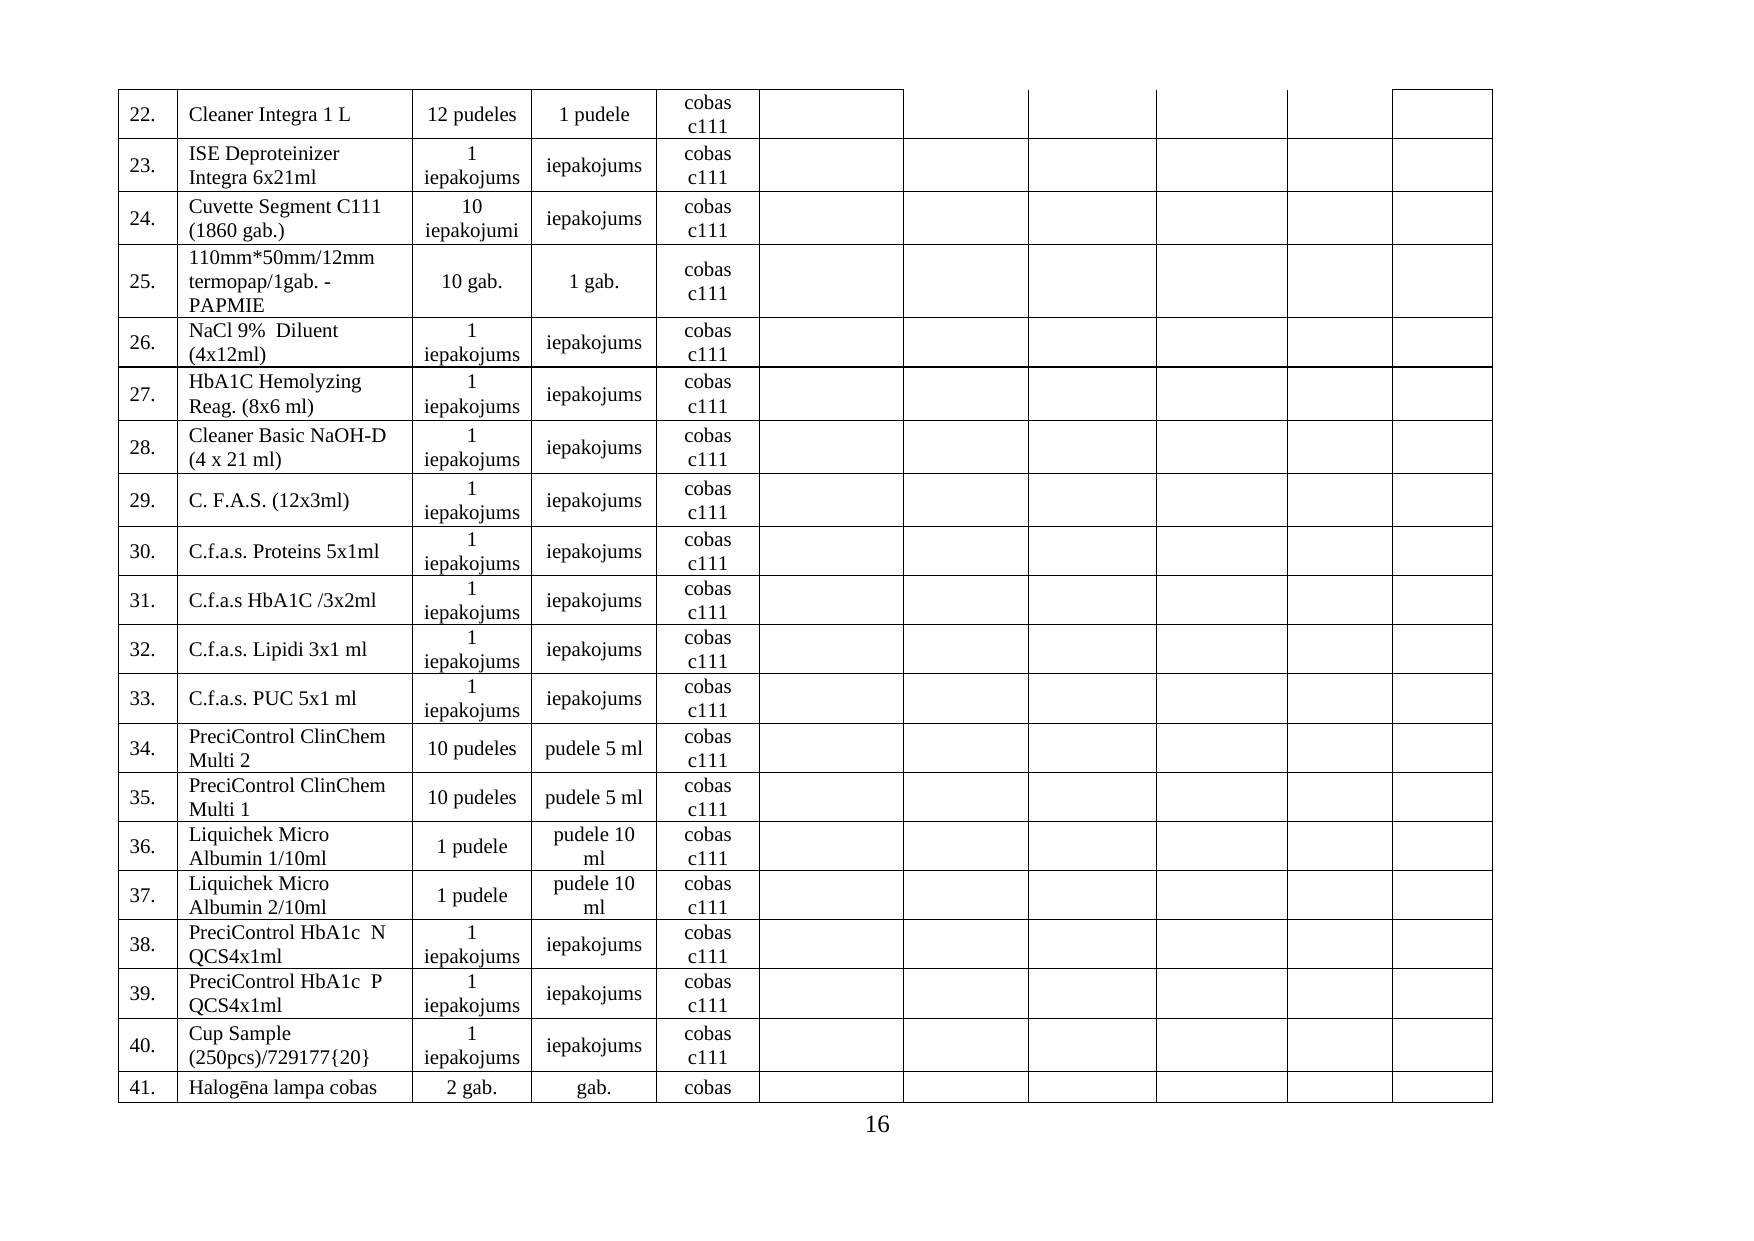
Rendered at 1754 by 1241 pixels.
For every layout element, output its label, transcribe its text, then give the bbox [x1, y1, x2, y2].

table_cell iepakojums [532, 474, 656, 526]
table_cell [1029, 773, 1156, 821]
table_cell [1393, 625, 1492, 673]
table_cell [1393, 245, 1492, 317]
table_cell [1393, 368, 1492, 419]
table_cell pudele 5 ml [532, 724, 656, 772]
table_cell [1029, 920, 1156, 968]
table_cell [1029, 969, 1156, 1017]
table_cell [1288, 674, 1392, 722]
table_cell cobas c111 [657, 421, 759, 473]
table_cell cobas c111 [657, 1072, 759, 1102]
table_cell cobas c111 [657, 474, 759, 526]
table_cell [1393, 1072, 1492, 1102]
table_cell cobas c111 [657, 245, 759, 317]
table_cell cobas c111 [657, 724, 759, 772]
table_cell 32. [119, 625, 177, 673]
table_cell 1 iepakojums [413, 1019, 531, 1071]
table_cell iepakojums [532, 139, 656, 191]
table_cell 37. [119, 871, 177, 919]
table_cell [760, 674, 903, 722]
table_cell cobas c111 [657, 192, 759, 244]
table_cell Cup Sample (250pcs)/729177{20} [178, 1019, 412, 1071]
table_cell 12 pudeles [413, 90, 531, 138]
table_cell [1288, 527, 1392, 575]
table_cell [1288, 822, 1392, 870]
table_cell iepakojums [532, 674, 656, 722]
table_cell 1 iepakojums [413, 527, 531, 575]
table_cell [1029, 576, 1156, 624]
table_cell cobas c111 [657, 318, 759, 366]
table_cell iepakojums [532, 318, 656, 366]
table_cell 27. [119, 368, 177, 419]
table_cell [1029, 89, 1156, 138]
table_cell [904, 576, 1028, 624]
table_cell cobas c111 [657, 139, 759, 191]
table_cell [760, 1072, 903, 1102]
table_cell 1 iepakojums [413, 920, 531, 968]
table_cell 26. [119, 318, 177, 366]
table_cell PreciControl ClinChem Multi 1 [178, 773, 412, 821]
table_cell PreciControl ClinChem Multi 2 [178, 724, 412, 772]
table_cell 1 iepakojums [413, 625, 531, 673]
table_cell [1029, 822, 1156, 870]
table_cell [1157, 527, 1287, 575]
table_cell HbA1C Hemolyzing Reag. (8x6 ml) [178, 368, 412, 419]
table_cell [1157, 318, 1287, 366]
table_cell cobas c111 [657, 90, 759, 138]
table_cell [760, 871, 903, 919]
table_cell PreciControl HbA1c P QCS4x1ml [178, 969, 412, 1017]
table_cell [760, 527, 903, 575]
table_cell [760, 245, 903, 317]
table_cell cobas c111 [657, 527, 759, 575]
table_cell iepakojums [532, 192, 656, 244]
table_cell [760, 920, 903, 968]
table_cell [1393, 139, 1492, 191]
table_cell [1029, 1019, 1156, 1071]
table_cell [904, 1019, 1028, 1071]
table_cell [1288, 625, 1392, 673]
table_cell [1393, 192, 1492, 244]
table_cell iepakojums [532, 527, 656, 575]
table_cell C.f.a.s HbA1C /3x2ml [178, 576, 412, 624]
table_cell 28. [119, 421, 177, 473]
table_cell [1157, 969, 1287, 1017]
table_cell cobas c111 [657, 368, 759, 419]
table_cell iepakojums [532, 969, 656, 1017]
table_cell 1 gab. [532, 245, 656, 317]
table_cell [1157, 773, 1287, 821]
table_cell [1288, 421, 1392, 473]
table_cell [760, 474, 903, 526]
table_cell 34. [119, 724, 177, 772]
table_cell 33. [119, 674, 177, 722]
table_cell [904, 724, 1028, 772]
table_cell [904, 674, 1028, 722]
table_cell [1288, 245, 1392, 317]
table_cell [760, 724, 903, 772]
table_cell [1393, 822, 1492, 870]
table_cell 110mm*50mm/12mm termopap/1gab. - PAPMIE [178, 245, 412, 317]
table_cell 29. [119, 474, 177, 526]
table_cell 24. [119, 192, 177, 244]
table_cell [904, 89, 1028, 138]
table_cell [1288, 1019, 1392, 1071]
table_cell 1 iepakojums [413, 139, 531, 191]
table_cell [1157, 139, 1287, 191]
table_cell [760, 969, 903, 1017]
table_cell [760, 368, 903, 419]
table_cell [1029, 421, 1156, 473]
table_cell 30. [119, 527, 177, 575]
table_cell gab. [532, 1072, 656, 1102]
table_cell [1288, 871, 1392, 919]
table_cell [760, 139, 903, 191]
table_cell [1157, 245, 1287, 317]
table_cell [760, 1019, 903, 1071]
table_cell Liquichek Micro Albumin 1/10ml [178, 822, 412, 870]
table_cell [1393, 474, 1492, 526]
table_cell 40. [119, 1019, 177, 1071]
table_cell pudele 5 ml [532, 773, 656, 821]
table_cell [1029, 724, 1156, 772]
table_cell [760, 421, 903, 473]
table_cell iepakojums [532, 421, 656, 473]
table_cell [1393, 871, 1492, 919]
table_cell [1157, 192, 1287, 244]
table_cell [1157, 674, 1287, 722]
table_cell iepakojums [532, 920, 656, 968]
table_cell [1157, 474, 1287, 526]
table_cell [904, 192, 1028, 244]
table_cell cobas c111 [657, 871, 759, 919]
table_cell iepakojums [532, 625, 656, 673]
table_cell [1029, 871, 1156, 919]
table_cell 1 pudele [413, 822, 531, 870]
table_cell cobas c111 [657, 674, 759, 722]
table_cell [1029, 674, 1156, 722]
table_cell [1029, 318, 1156, 366]
table_cell ISE Deproteinizer Integra 6x21ml [178, 139, 412, 191]
table_cell [904, 421, 1028, 473]
table_cell [1157, 1019, 1287, 1071]
table_cell [1157, 822, 1287, 870]
table_cell 1 iepakojums [413, 969, 531, 1017]
table_cell [1393, 773, 1492, 821]
table_cell cobas c111 [657, 576, 759, 624]
table_cell C.f.a.s. Lipidi 3x1 ml [178, 625, 412, 673]
table_cell 1 iepakojums [413, 421, 531, 473]
table_cell 1 iepakojums [413, 576, 531, 624]
table_cell iepakojums [532, 368, 656, 419]
table_cell [1288, 773, 1392, 821]
table_cell 10 gab. [413, 245, 531, 317]
table_cell [1157, 368, 1287, 419]
table_cell 1 pudele [413, 871, 531, 919]
table_cell [1029, 192, 1156, 244]
table_cell 38. [119, 920, 177, 968]
table_cell [1288, 576, 1392, 624]
table_cell [1288, 318, 1392, 366]
table_cell [1393, 920, 1492, 968]
table_cell [904, 625, 1028, 673]
table_cell Cleaner Basic NaOH-D (4 x 21 ml) [178, 421, 412, 473]
table_cell PreciControl HbA1c N QCS4x1ml [178, 920, 412, 968]
table_cell C. F.A.S. (12x3ml) [178, 474, 412, 526]
table_cell [1157, 724, 1287, 772]
table_cell cobas c111 [657, 920, 759, 968]
table_cell 36. [119, 822, 177, 870]
table_cell 39. [119, 969, 177, 1017]
table_cell [1393, 724, 1492, 772]
table_cell 1 iepakojums [413, 674, 531, 722]
table_cell [904, 474, 1028, 526]
table_cell NaCl 9% Diluent (4x12ml) [178, 318, 412, 366]
table_cell [904, 527, 1028, 575]
table_cell [1288, 368, 1392, 419]
table_cell [1393, 1019, 1492, 1071]
table_cell [1393, 576, 1492, 624]
table_cell [904, 920, 1028, 968]
table_cell [904, 139, 1028, 191]
table_cell 1 iepakojums [413, 368, 531, 419]
table_cell [1288, 89, 1392, 138]
table_cell [1288, 192, 1392, 244]
table_cell [1029, 245, 1156, 317]
table_cell [1029, 625, 1156, 673]
table_cell [760, 576, 903, 624]
table_cell [760, 192, 903, 244]
table_cell 31. [119, 576, 177, 624]
table_cell pudele 10 ml [532, 822, 656, 870]
table_cell 1 iepakojums [413, 318, 531, 366]
table_cell [904, 773, 1028, 821]
table_cell [1029, 1072, 1156, 1102]
table_cell [1157, 920, 1287, 968]
table_cell 41. [119, 1072, 177, 1102]
table_cell [1288, 920, 1392, 968]
table_cell [1157, 625, 1287, 673]
table_cell 35. [119, 773, 177, 821]
table_cell cobas c111 [657, 625, 759, 673]
table_cell [1393, 527, 1492, 575]
table_cell [760, 318, 903, 366]
table_cell [1288, 724, 1392, 772]
table_cell 10 iepakojumi [413, 192, 531, 244]
table_cell pudele 10 ml [532, 871, 656, 919]
table_cell [1157, 576, 1287, 624]
table_cell [904, 245, 1028, 317]
table_cell cobas c111 [657, 773, 759, 821]
table_cell [1288, 1072, 1392, 1102]
table_cell [1288, 969, 1392, 1017]
table_cell [904, 871, 1028, 919]
table_cell 1 iepakojums [413, 474, 531, 526]
table_cell 25. [119, 245, 177, 317]
table_cell Liquichek Micro Albumin 2/10ml [178, 871, 412, 919]
table_cell [760, 90, 903, 138]
table_cell [1393, 90, 1492, 138]
table_cell 1 pudele [532, 90, 656, 138]
table_cell [1393, 421, 1492, 473]
table_cell [760, 822, 903, 870]
table_cell C.f.a.s. PUC 5x1 ml [178, 674, 412, 722]
table_cell 10 pudeles [413, 724, 531, 772]
table_cell 22. [119, 90, 177, 138]
table_cell cobas c111 [657, 1019, 759, 1071]
table_cell [1157, 89, 1287, 138]
table_cell [904, 969, 1028, 1017]
table_cell [760, 625, 903, 673]
table_cell [1029, 139, 1156, 191]
table_cell cobas c111 [657, 822, 759, 870]
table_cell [178, 1072, 412, 1102]
table_cell [1157, 1072, 1287, 1102]
table_cell [1157, 421, 1287, 473]
table_cell 2 gab. [413, 1072, 531, 1102]
table_cell [1029, 474, 1156, 526]
table_cell [904, 1072, 1028, 1102]
table_cell 10 pudeles [413, 773, 531, 821]
table_cell [1288, 139, 1392, 191]
table_cell [904, 318, 1028, 366]
table_cell [1157, 871, 1287, 919]
table_cell 23. [119, 139, 177, 191]
table_cell iepakojums [532, 576, 656, 624]
table_cell iepakojums [532, 1019, 656, 1071]
table_cell cobas c111 [657, 969, 759, 1017]
table_cell [1393, 674, 1492, 722]
table_cell [1393, 969, 1492, 1017]
table_cell [904, 822, 1028, 870]
table_cell Cleaner Integra 1 L [178, 90, 412, 138]
table_cell [760, 773, 903, 821]
table_cell Cuvette Segment C111 (1860 gab.) [178, 192, 412, 244]
table_cell [1393, 318, 1492, 366]
table_cell [1029, 368, 1156, 419]
table_cell [904, 368, 1028, 419]
table_cell [1288, 474, 1392, 526]
table_cell [1029, 527, 1156, 575]
table_cell C.f.a.s. Proteins 5x1ml [178, 527, 412, 575]
